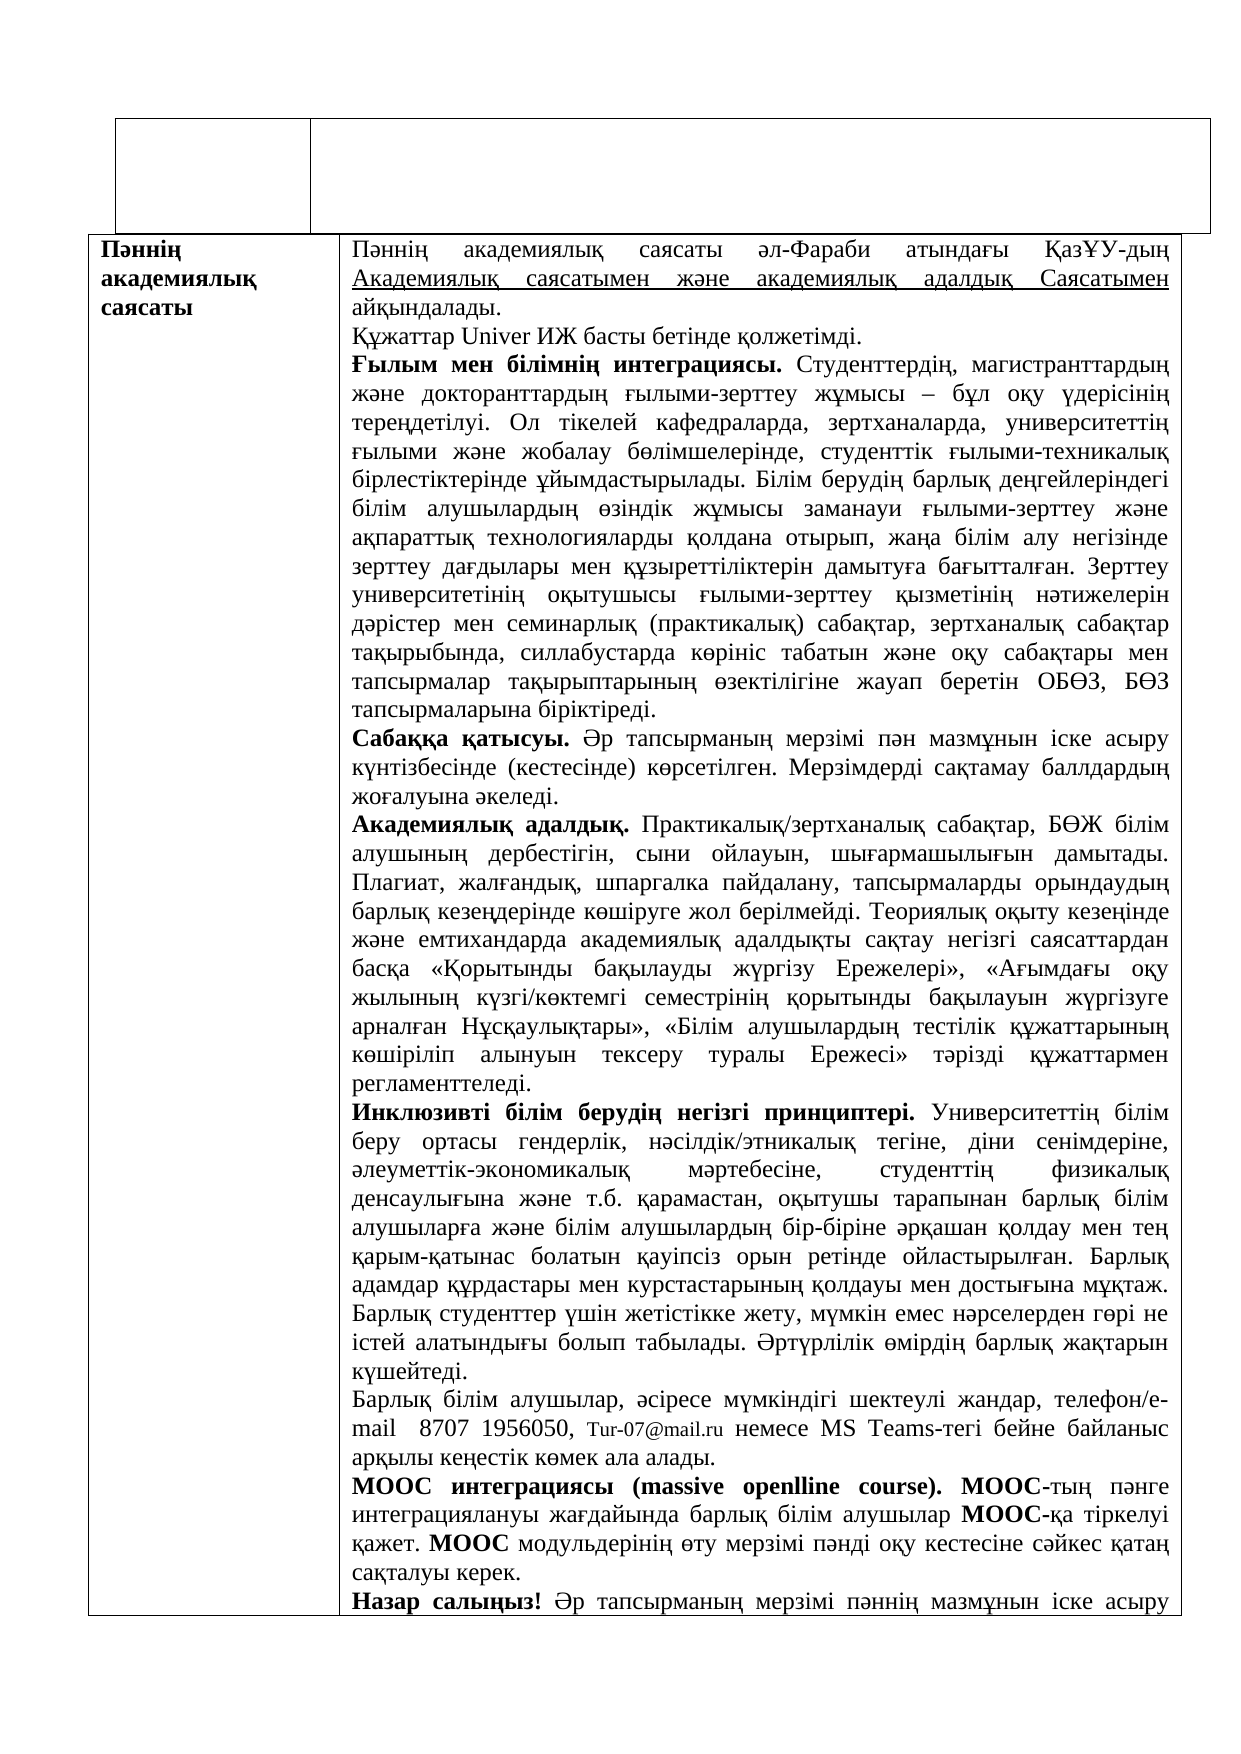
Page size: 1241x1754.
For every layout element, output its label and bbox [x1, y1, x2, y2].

table_cell [116, 119, 310, 232]
table_cell [311, 119, 1210, 232]
table_header [340, 235, 1181, 1614]
table_header [89, 235, 339, 1614]
